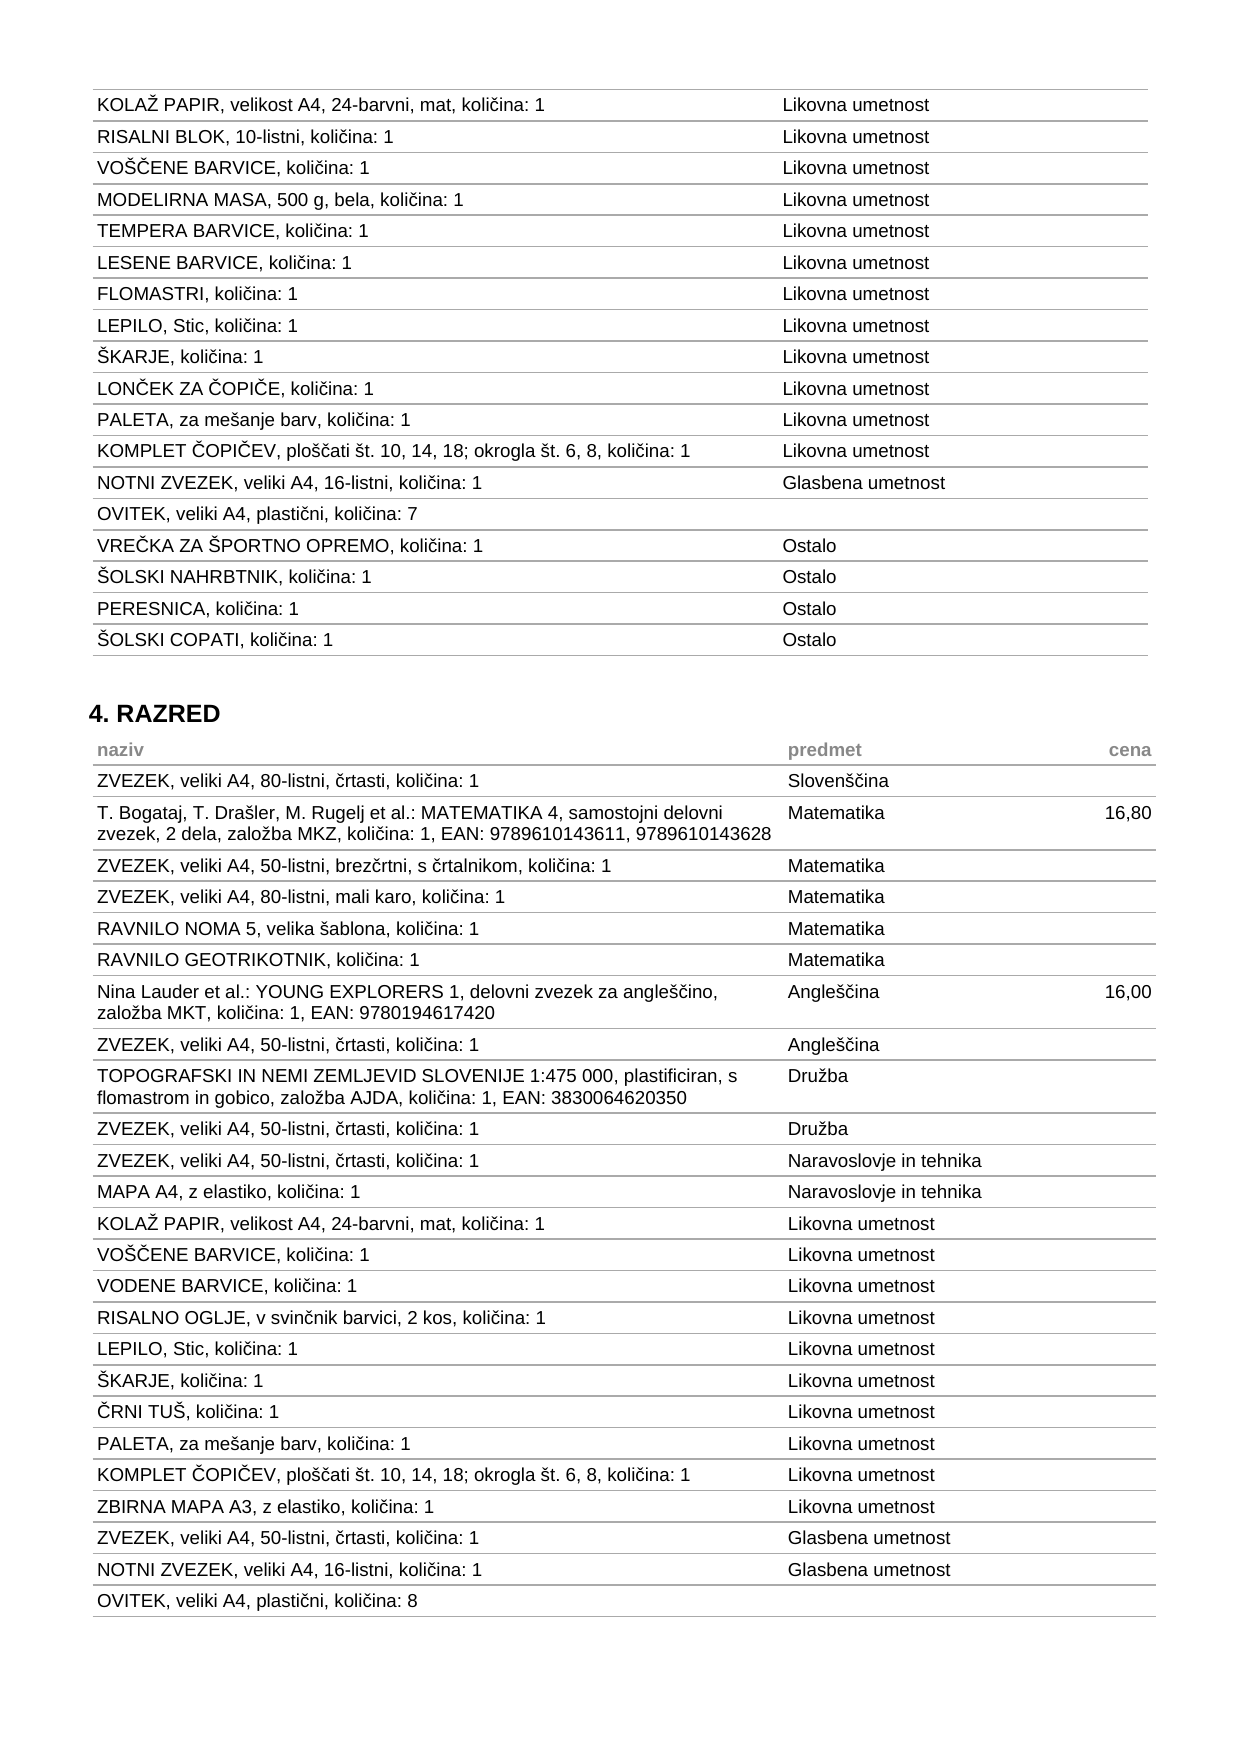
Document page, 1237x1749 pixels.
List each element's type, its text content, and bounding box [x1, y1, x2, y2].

table_cell [1096, 1366, 1156, 1395]
table_cell Likovna umetnost [778, 185, 1089, 214]
table_cell [778, 499, 1089, 529]
table_cell [1089, 499, 1148, 529]
table_cell [1096, 1208, 1156, 1238]
table_cell Likovna umetnost [784, 1460, 1096, 1490]
table_cell TOPOGRAFSKI IN NEMI ZEMLJEVID SLOVENIJE 1:475 000, plastificiran, s flomastrom in gobico, založba AJDA, količina: 1, EAN: 3830064620350 [93, 1061, 783, 1112]
table_cell [1089, 468, 1148, 497]
table_cell Matematika [784, 945, 1096, 975]
table_cell [1089, 185, 1148, 214]
table_cell [1089, 247, 1148, 277]
table_cell OVITEK, veliki A4, plastični, količina: 7 [93, 499, 778, 529]
table_cell [1096, 945, 1156, 975]
table_cell KOLAŽ PAPIR, velikost A4, 24-barvni, mat, količina: 1 [93, 1208, 783, 1238]
table_cell Likovna umetnost [784, 1397, 1096, 1427]
table_cell VREČKA ZA ŠPORTNO OPREMO, količina: 1 [93, 531, 778, 560]
table_cell [1096, 766, 1156, 796]
table_cell [1089, 310, 1148, 340]
table_cell VOŠČENE BARVICE, količina: 1 [93, 1240, 783, 1269]
table_cell Likovna umetnost [784, 1491, 1096, 1521]
table_cell ZVEZEK, veliki A4, 50-listni, črtasti, količina: 1 [93, 1114, 783, 1144]
table_cell TEMPERA BARVICE, količina: 1 [93, 216, 778, 246]
table_cell Ostalo [778, 562, 1089, 592]
table_cell [1089, 153, 1148, 183]
table_cell Likovna umetnost [784, 1240, 1096, 1269]
table_cell Likovna umetnost [778, 373, 1089, 403]
table_cell Likovna umetnost [778, 216, 1089, 246]
table_cell [1089, 216, 1148, 246]
table_cell Likovna umetnost [778, 153, 1089, 183]
table_cell ZBIRNA MAPA A3, z elastiko, količina: 1 [93, 1491, 783, 1521]
table_cell Glasbena umetnost [778, 468, 1089, 497]
text 4. RAZRED [88, 699, 1148, 728]
table_cell MAPA A4, z elastiko, količina: 1 [93, 1177, 783, 1207]
table_header naziv [93, 735, 783, 764]
table_cell ZVEZEK, veliki A4, 50-listni, črtasti, količina: 1 [93, 1145, 783, 1175]
table_cell Matematika [784, 797, 1096, 849]
table_cell [1089, 593, 1148, 623]
table_cell NOTNI ZVEZEK, veliki A4, 16-listni, količina: 1 [93, 1554, 783, 1584]
table_cell Družba [784, 1114, 1096, 1144]
table_cell Družba [784, 1061, 1096, 1112]
table_cell [1096, 1523, 1156, 1553]
table_cell ŠKARJE, količina: 1 [93, 1366, 783, 1395]
table_cell Likovna umetnost [778, 122, 1089, 151]
table_cell LEPILO, Stic, količina: 1 [93, 1334, 783, 1364]
table_cell LESENE BARVICE, količina: 1 [93, 247, 778, 277]
table_cell [1096, 1029, 1156, 1059]
table_cell VODENE BARVICE, količina: 1 [93, 1271, 783, 1301]
table_cell 16,00 [1096, 976, 1156, 1028]
table_cell FLOMASTRI, količina: 1 [93, 279, 778, 309]
table_cell Angleščina [784, 976, 1096, 1028]
table_cell LONČEK ZA ČOPIČE, količina: 1 [93, 373, 778, 403]
table_cell OVITEK, veliki A4, plastični, količina: 8 [93, 1586, 783, 1616]
table_cell [1089, 405, 1148, 434]
table_cell [1089, 531, 1148, 560]
table_cell [1096, 1554, 1156, 1584]
table_header cena [1096, 735, 1156, 764]
table_cell [1096, 851, 1156, 880]
table_cell [1096, 1061, 1156, 1112]
table_cell PALETA, za mešanje barv, količina: 1 [93, 1428, 783, 1458]
table_cell RAVNILO NOMA 5, velika šablona, količina: 1 [93, 913, 783, 943]
table_cell Likovna umetnost [778, 247, 1089, 277]
table_cell [1089, 562, 1148, 592]
table_cell ZVEZEK, veliki A4, 50-listni, brezčrtni, s črtalnikom, količina: 1 [93, 851, 783, 880]
table_cell [1096, 1303, 1156, 1332]
table_cell Likovna umetnost [784, 1366, 1096, 1395]
table_cell ŠOLSKI COPATI, količina: 1 [93, 625, 778, 655]
table_cell [1096, 1428, 1156, 1458]
table_cell Ostalo [778, 531, 1089, 560]
table_header predmet [784, 735, 1096, 764]
table_cell [1089, 373, 1148, 403]
table_cell KOLAŽ PAPIR, velikost A4, 24-barvni, mat, količina: 1 [93, 90, 778, 120]
table_cell Angleščina [784, 1029, 1096, 1059]
table_cell Matematika [784, 882, 1096, 912]
table_cell T. Bogataj, T. Drašler, M. Rugelj et al.: MATEMATIKA 4, samostojni delovni zvezek, 2 dela, založba MKZ, količina: 1, EAN: 9789610143611, 9789610143628 [93, 797, 783, 849]
table_cell [1096, 1114, 1156, 1144]
table_cell Glasbena umetnost [784, 1554, 1096, 1584]
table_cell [93, 1523, 783, 1553]
table_cell Slovenščina [784, 766, 1096, 796]
table_cell [1096, 1397, 1156, 1427]
table_cell PERESNICA, količina: 1 [93, 593, 778, 623]
table_cell [1089, 122, 1148, 151]
table_cell 16,80 [1096, 797, 1156, 849]
table_cell Ostalo [778, 625, 1089, 655]
table_cell VOŠČENE BARVICE, količina: 1 [93, 153, 778, 183]
table_cell [1096, 882, 1156, 912]
table_cell [1096, 1491, 1156, 1521]
table_cell RAVNILO GEOTRIKOTNIK, količina: 1 [93, 945, 783, 975]
table_cell [1096, 1145, 1156, 1175]
table_cell [784, 1586, 1096, 1616]
table_cell Likovna umetnost [784, 1303, 1096, 1332]
table_cell Likovna umetnost [778, 405, 1089, 434]
table_cell ZVEZEK, veliki A4, 80-listni, mali karo, količina: 1 [93, 882, 783, 912]
table_cell Naravoslovje in tehnika [784, 1177, 1096, 1207]
table_cell RISALNI BLOK, 10-listni, količina: 1 [93, 122, 778, 151]
table_cell Likovna umetnost [784, 1208, 1096, 1238]
table_cell [1089, 279, 1148, 309]
table_cell Likovna umetnost [784, 1334, 1096, 1364]
table_cell [1096, 1586, 1156, 1616]
table_cell Likovna umetnost [784, 1271, 1096, 1301]
table_cell Likovna umetnost [778, 279, 1089, 309]
table_cell [1096, 1460, 1156, 1490]
table_cell Matematika [784, 851, 1096, 880]
table_cell [1089, 342, 1148, 372]
table_cell ŠOLSKI NAHRBTNIK, količina: 1 [93, 562, 778, 592]
table_cell LEPILO, Stic, količina: 1 [93, 310, 778, 340]
table_cell [1089, 90, 1148, 120]
table_cell [1089, 625, 1148, 655]
table_cell [1096, 1240, 1156, 1269]
table_cell PALETA, za mešanje barv, količina: 1 [93, 405, 778, 434]
table_cell KOMPLET ČOPIČEV, ploščati št. 10, 14, 18; okrogla št. 6, 8, količina: 1 [93, 436, 778, 466]
table_cell [1096, 913, 1156, 943]
table_cell ZVEZEK, veliki A4, 50-listni, črtasti, količina: 1 [93, 1029, 783, 1059]
table_cell Matematika [784, 913, 1096, 943]
table_cell ČRNI TUŠ, količina: 1 [93, 1397, 783, 1427]
table_cell [1096, 1177, 1156, 1207]
table_cell KOMPLET ČOPIČEV, ploščati št. 10, 14, 18; okrogla št. 6, 8, količina: 1 [93, 1460, 783, 1490]
table_cell Likovna umetnost [784, 1428, 1096, 1458]
table_cell MODELIRNA MASA, 500 g, bela, količina: 1 [93, 185, 778, 214]
table_cell Ostalo [778, 593, 1089, 623]
table_cell ŠKARJE, količina: 1 [93, 342, 778, 372]
table_cell Likovna umetnost [778, 90, 1089, 120]
table_cell Likovna umetnost [778, 436, 1089, 466]
table_cell Nina Lauder et al.: YOUNG EXPLORERS 1, delovni zvezek za angleščino, založba MKT, količina: 1, EAN: 9780194617420 [93, 976, 783, 1028]
table_cell ZVEZEK, veliki A4, 80-listni, črtasti, količina: 1 [93, 766, 783, 796]
table_cell Glasbena umetnost [784, 1523, 1096, 1553]
table_cell [1089, 436, 1148, 466]
table_cell Naravoslovje in tehnika [784, 1145, 1096, 1175]
table_cell NOTNI ZVEZEK, veliki A4, 16-listni, količina: 1 [93, 468, 778, 497]
table_cell Likovna umetnost [778, 342, 1089, 372]
table_cell [1096, 1271, 1156, 1301]
table_cell Likovna umetnost [778, 310, 1089, 340]
table_cell [1096, 1334, 1156, 1364]
table_cell RISALNO OGLJE, v svinčnik barvici, 2 kos, količina: 1 [93, 1303, 783, 1332]
